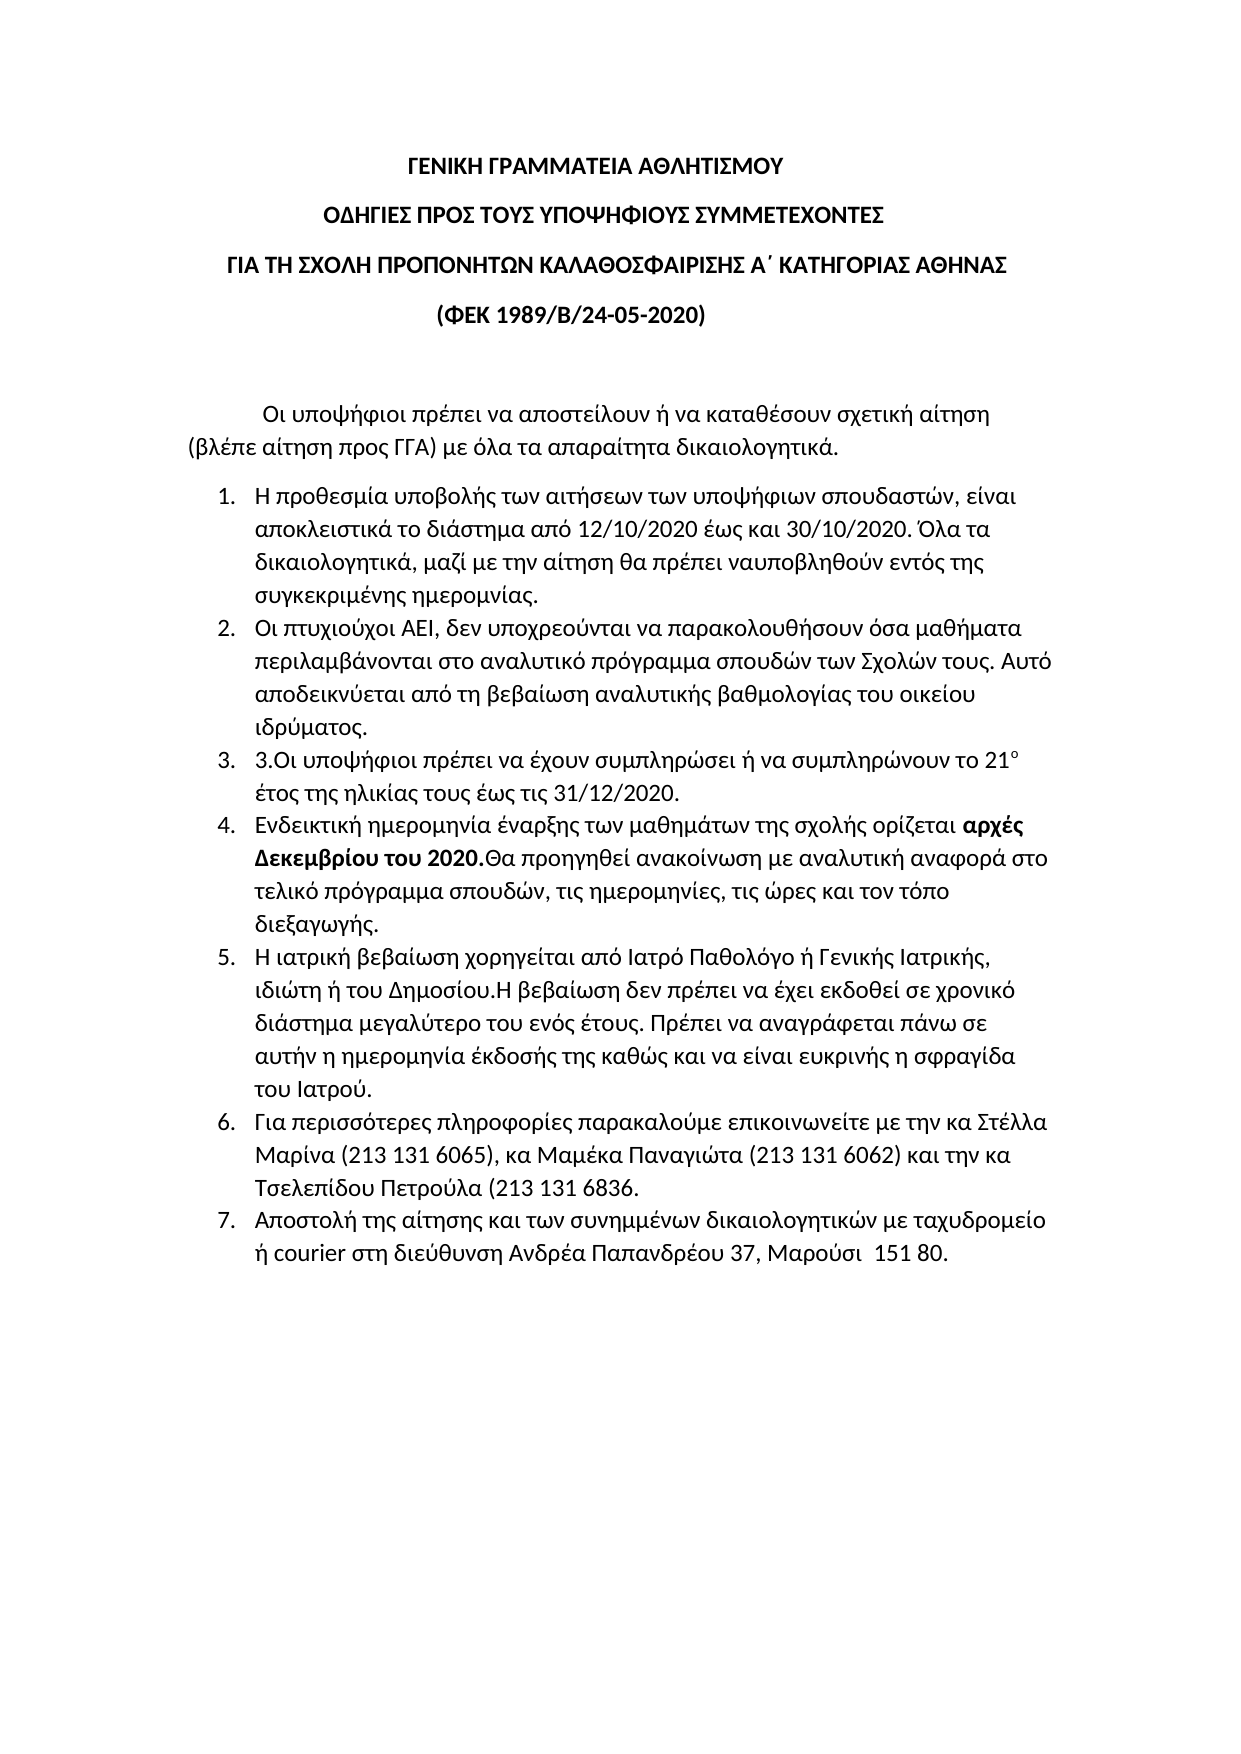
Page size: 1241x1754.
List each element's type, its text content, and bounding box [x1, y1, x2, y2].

list Ενδεικτική ημερομηνία έναρξης των μαθημάτων της σχολής ορίζεται αρχές Δεκεμβρίου του 2020.Θα προηγηθεί ανακοίνωση με αναλυτική αναφορά στο τελικό πρόγραμμα σπουδών, τις ημερομηνίες, τις ώρες και τον τόπο διεξαγωγής. [217, 809, 1053, 939]
list Για περισσότερες πληροφορίες παρακαλούμε επικοινωνείτε με την κα Στέλλα Μαρίνα (213 131 6065), κα Μαμέκα Παναγιώτα (213 131 6062) και την κα Τσελεπίδου Πετρούλα (213 131 6836. [217, 1106, 1053, 1202]
text Οι υποψήφιοι πρέπει να αποστείλουν ή να καταθέσουν σχετική αίτηση (βλέπε αίτηση προς ΓΓΑ) με όλα τα απαραίτητα δικαιολογητικά. [187, 398, 1053, 461]
text ΓΙΑ ΤΗ ΣΧΟΛΗ ΠΡΟΠΟΝΗΤΩΝ ΚΑΛΑΘΟΣΦΑΙΡΙΣΗΣ Α΄ ΚΑΤΗΓΟΡΙΑΣ ΑΘΗΝΑΣ [187, 249, 1053, 280]
list Η προθεσμία υποβολής των αιτήσεων των υποψήφιων σπουδαστών, είναι αποκλειστικά το διάστημα από 12/10/2020 έως και 30/10/2020. Όλα τα δικαιολογητικά, μαζί με την αίτηση θα πρέπει ναυποβληθούν εντός της συγκεκριμένης ημερομνίας. [217, 480, 1053, 610]
text (ΦΕΚ 1989/Β/24-05-2020) [187, 299, 1053, 329]
list 3.Οι υποψήφιοι πρέπει να έχουν συμπληρώσει ή να συμπληρώνουν το 21ο έτος της ηλικίας τους έως τις 31/12/2020. [217, 744, 1053, 807]
list Αποστολή της αίτησης και των συνημμένων δικαιολογητικών με ταχυδρομείο ή courier στη διεύθυνση Ανδρέα Παπανδρέου 37, Μαρούσι 151 80. [217, 1204, 1053, 1268]
text ΟΔΗΓΙΕΣ ΠΡΟΣ ΤΟΥΣ ΥΠΟΨΗΦΙΟΥΣ ΣΥΜΜΕΤΕΧΟΝΤΕΣ [187, 199, 1053, 230]
list Οι πτυχιούχοι ΑΕΙ, δεν υποχρεούνται να παρακολουθήσουν όσα μαθήματα περιλαμβάνονται στο αναλυτικό πρόγραμμα σπουδών των Σχολών τους. Αυτό αποδεικνύεται από τη βεβαίωση αναλυτικής βαθμολογίας του οικείου ιδρύματος. [217, 612, 1053, 741]
text ΓΕΝΙΚΗ ΓΡΑΜΜΑΤΕΙΑ ΑΘΛΗΤΙΣΜΟΥ [187, 150, 1053, 181]
list Η ιατρική βεβαίωση χορηγείται από Ιατρό Παθολόγο ή Γενικής Ιατρικής, ιδιώτη ή του Δημοσίου.Η βεβαίωση δεν πρέπει να έχει εκδοθεί σε χρονικό διάστημα μεγαλύτερο του ενός έτους. Πρέπει να αναγράφεται πάνω σε αυτήν η ημερομηνία έκδοσής της καθώς και να είναι ευκρινής η σφραγίδα του Ιατρού. [217, 941, 1053, 1103]
